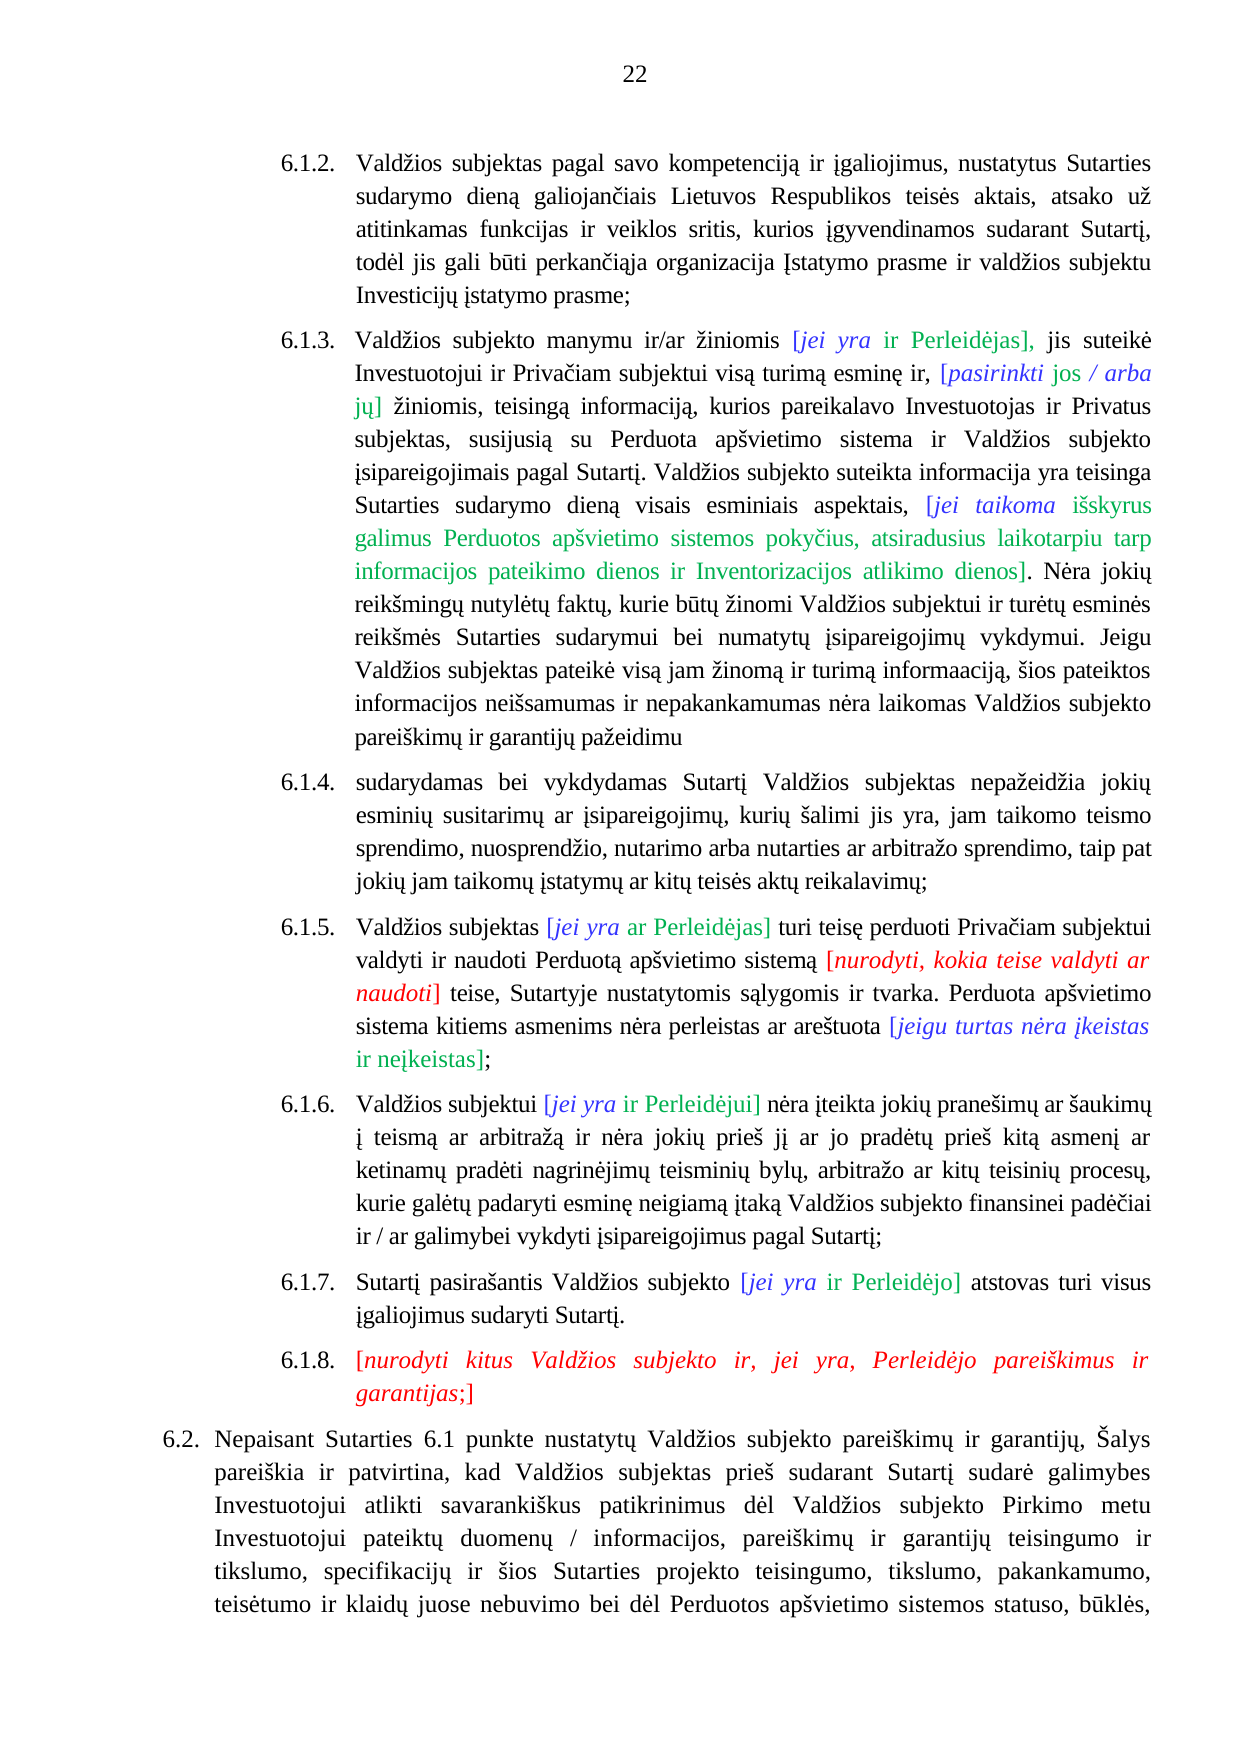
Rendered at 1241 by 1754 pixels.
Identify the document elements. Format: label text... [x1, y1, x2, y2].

text Valdžios subjektui [jei yra ir Perleidėjui] nėra įteikta jokių pranešimų ar šaukimų į teismą ar arbitražą ir nėra jokių prieš jį ar jo pradėtų prieš kitą asmenį ar ketinamų pradėti nagrinėjimų teisminių bylų, arbitražo ar kitų teisinių procesų, kurie galėtų padaryti esminę neigiamą įtaką Valdžios subjekto finansinei padėčiai ir / ar galimybei vykdyti įsipareigojimus pagal Sutartį; [281, 1089, 1152, 1250]
text Sutartį pasirašantis Valdžios subjekto [jei yra ir Perleidėjo] atstovas turi visus įgaliojimus sudaryti Sutartį. [281, 1267, 1152, 1329]
text Valdžios subjektas [jei yra ar Perleidėjas] turi teisę perduoti Privačiam subjektui valdyti ir naudoti Perduotą apšvietimo sistemą [nurodyti, kokia teise valdyti ar naudoti] teise, Sutartyje nustatytomis sąlygomis ir tvarka. Perduota apšvietimo sistema kitiems asmenims nėra perleistas ar areštuota [jeigu turtas nėra įkeistas ir neįkeistas]; [281, 912, 1152, 1072]
text [nurodyti kitus Valdžios subjekto ir, jei yra, Perleidėjo pareiškimus ir garantijas;] [281, 1345, 1152, 1407]
text sudarydamas bei vykdydamas Sutartį Valdžios subjektas nepažeidžia jokių esminių susitarimų ar įsipareigojimų, kurių šalimi jis yra, jam taikomo teismo sprendimo, nuosprendžio, nutarimo arba nutarties ar arbitražo sprendimo, taip pat jokių jam taikomų įstatymų ar kitų teisės aktų reikalavimų; [281, 767, 1152, 895]
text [162, 1424, 1152, 1618]
text Valdžios subjekto manymu ir/ar žiniomis [jei yra ir Perleidėjas], jis suteikė Investuotojui ir Privačiam subjektui visą turimą esminę ir, [pasirinkti jos / arba jų] žiniomis, teisingą informaciją, kurios pareikalavo Investuotojas ir Privatus subjektas, susijusią su Perduota apšvietimo sistema ir Valdžios subjekto įsipareigojimais pagal Sutartį. Valdžios subjekto suteikta informacija yra teisinga Sutarties sudarymo dieną visais esminiais aspektais, [jei taikoma išskyrus galimus Perduotos apšvietimo sistemos pokyčius, atsiradusius laikotarpiu tarp informacijos pateikimo dienos ir Inventorizacijos atlikimo dienos]. Nėra jokių reikšmingų nutylėtų faktų, kurie būtų žinomi Valdžios subjektui ir turėtų esminės reikšmės Sutarties sudarymui bei numatytų įsipareigojimų vykdymui. Jeigu Valdžios subjektas pateikė visą jam žinomą ir turimą informaaciją, šios pateiktos informacijos neišsamumas ir nepakankamumas nėra laikomas Valdžios subjekto pareiškimų ir garantijų pažeidimu [281, 325, 1152, 750]
text Valdžios subjektas pagal savo kompetenciją ir įgaliojimus, nustatytus Sutarties sudarymo dieną galiojančiais Lietuvos Respublikos teisės aktais, atsako už atitinkamas funkcijas ir veiklos sritis, kurios įgyvendinamos sudarant Sutartį, todėl jis gali būti perkančiąja organizacija Įstatymo prasme ir valdžios subjektu Investicijų įstatymo prasme; [281, 148, 1152, 308]
